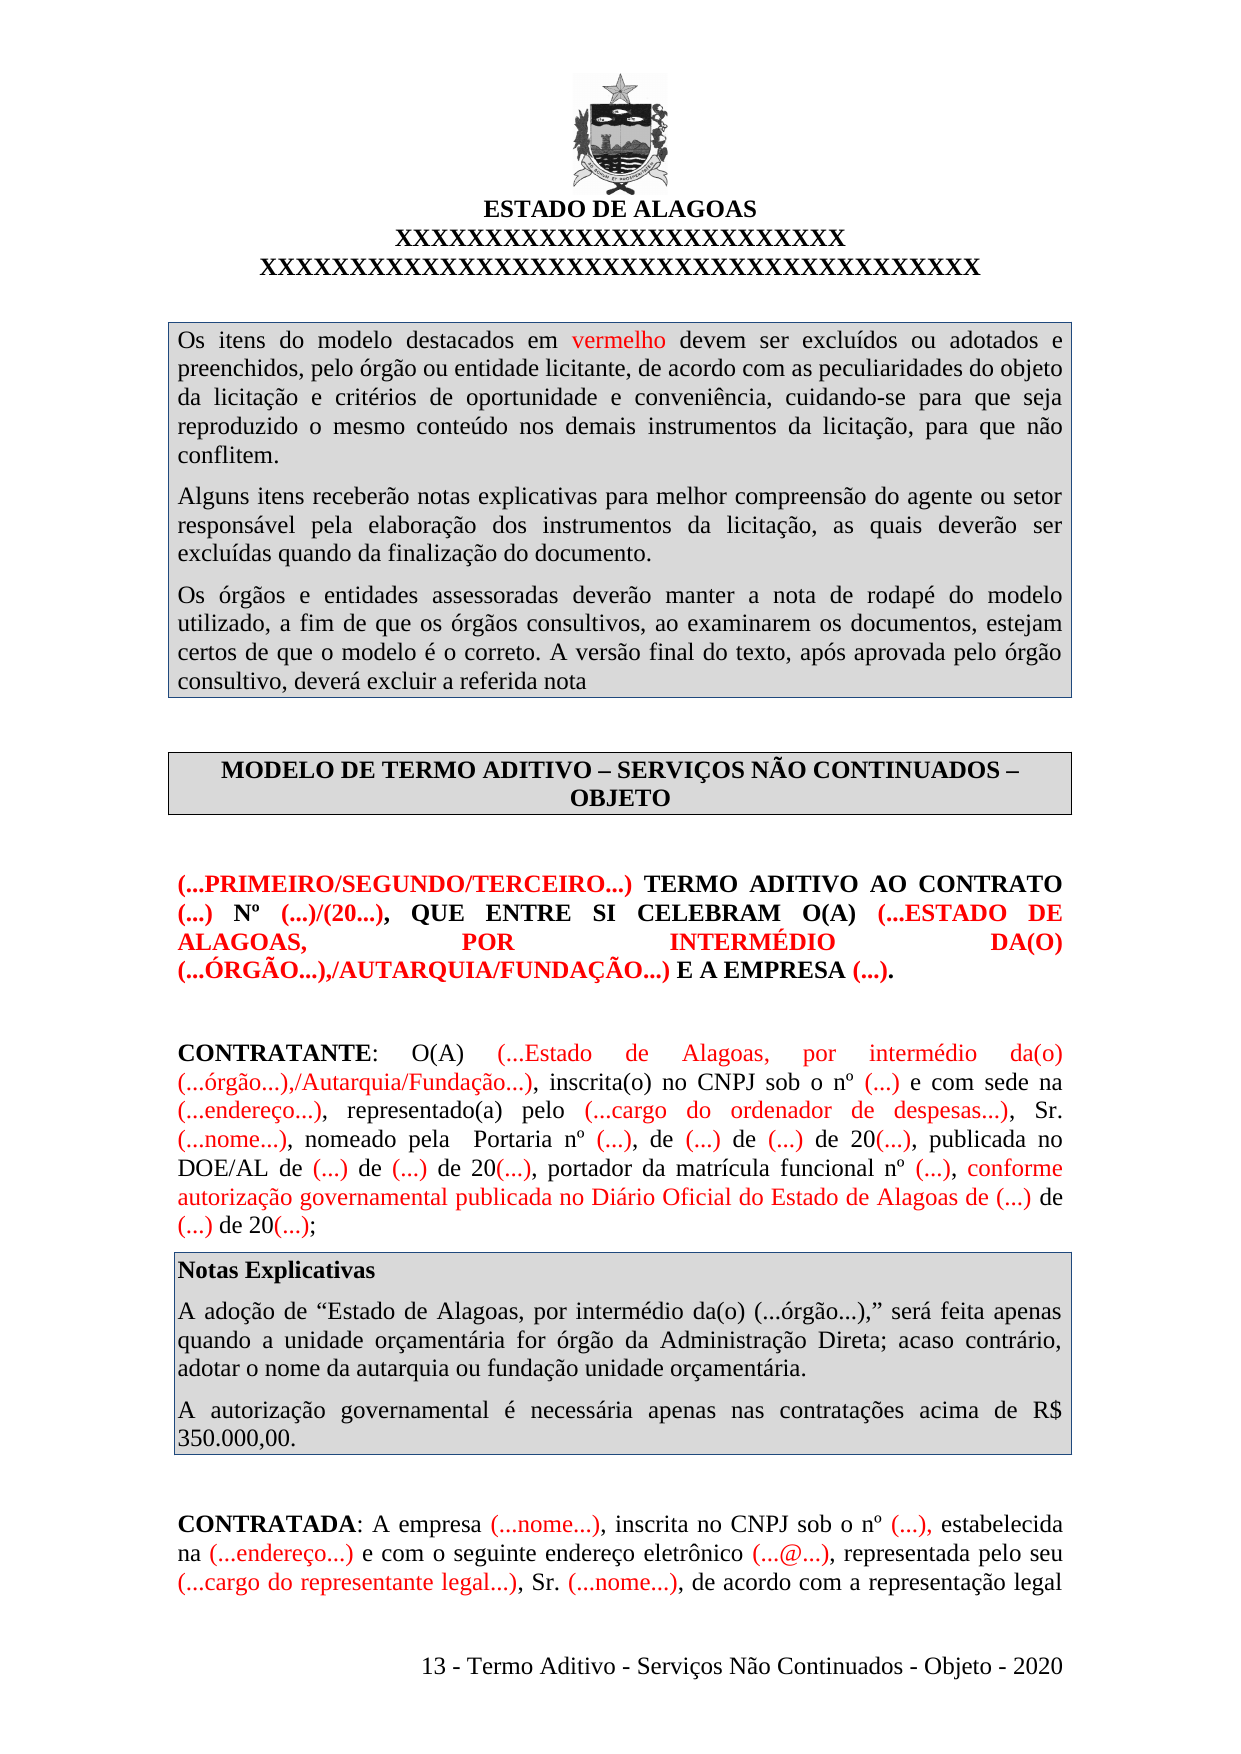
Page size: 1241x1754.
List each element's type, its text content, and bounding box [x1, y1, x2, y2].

text (...PRIMEIRO/SEGUNDO/TERCEIRO...) TERMO ADITIVO AO CONTRATO (...) Nº (...)/(20...), QUE ENTRE SI CELEBRAM O(A) (...ESTADO DE ALAGOAS, POR INTERMÉDIO DA(O) (...ÓRGÃO...),/AUTARQUIA/FUNDAÇÃO...) E A EMPRESA (...). [177, 869, 1063, 984]
text Os itens do modelo destacados em vermelho devem ser excluídos ou adotados e preenchidos, pelo órgão ou entidade licitante, de acordo com as peculiaridades do objeto da licitação e critérios de oportunidade e conveniência, cuidando-se para que seja reproduzido o mesmo conteúdo nos demais instrumentos da licitação, para que não conflitem. [169, 323, 1071, 468]
picture [572, 73, 668, 195]
text MODELO DE TERMO ADITIVO – SERVIÇOS NÃO CONTINUADOS – OBJETO [169, 753, 1071, 814]
text CONTRATANTE: O(A) (...Estado de Alagoas, por intermédio da(o) (...órgão...),/Autarquia/Fundação...), inscrita(o) no CNPJ sob o nº (...) e com sede na (...endereço...), representado(a) pelo (...cargo do ordenador de despesas...), Sr. (...nome...), nomeado pela Portaria nº (...), de (...) de (...) de 20(...), publicada no DOE/AL de (...) de (...) de 20(...), portador da matrícula funcional nº (...), conforme autorização governamental publicada no Diário Oficial do Estado de Alagoas de (...) de (...) de 20(...); [177, 1038, 1063, 1239]
text Alguns itens receberão notas explicativas para melhor compreensão do agente ou setor responsável pela elaboração dos instrumentos da licitação, as quais deverão ser excluídas quando da finalização do documento. [169, 478, 1071, 567]
text Os órgãos e entidades assessoradas deverão manter a nota de rodapé do modelo utilizado, a fim de que os órgãos consultivos, ao examinarem os documentos, estejam certos de que o modelo é o correto. A versão final do texto, após aprovada pelo órgão consultivo, deverá excluir a referida nota [169, 577, 1071, 697]
text A adoção de “Estado de Alagoas, por intermédio da(o) (...órgão...),” será feita apenas quando a unidade orçamentária for órgão da Administração Direta; acaso contrário, adotar o nome da autarquia ou fundação unidade orçamentária. [175, 1293, 1071, 1382]
text A autorização governamental é necessária apenas nas contratações acima de R$ 350.000,00. [175, 1392, 1071, 1454]
text Notas Explicativas [175, 1253, 1071, 1283]
